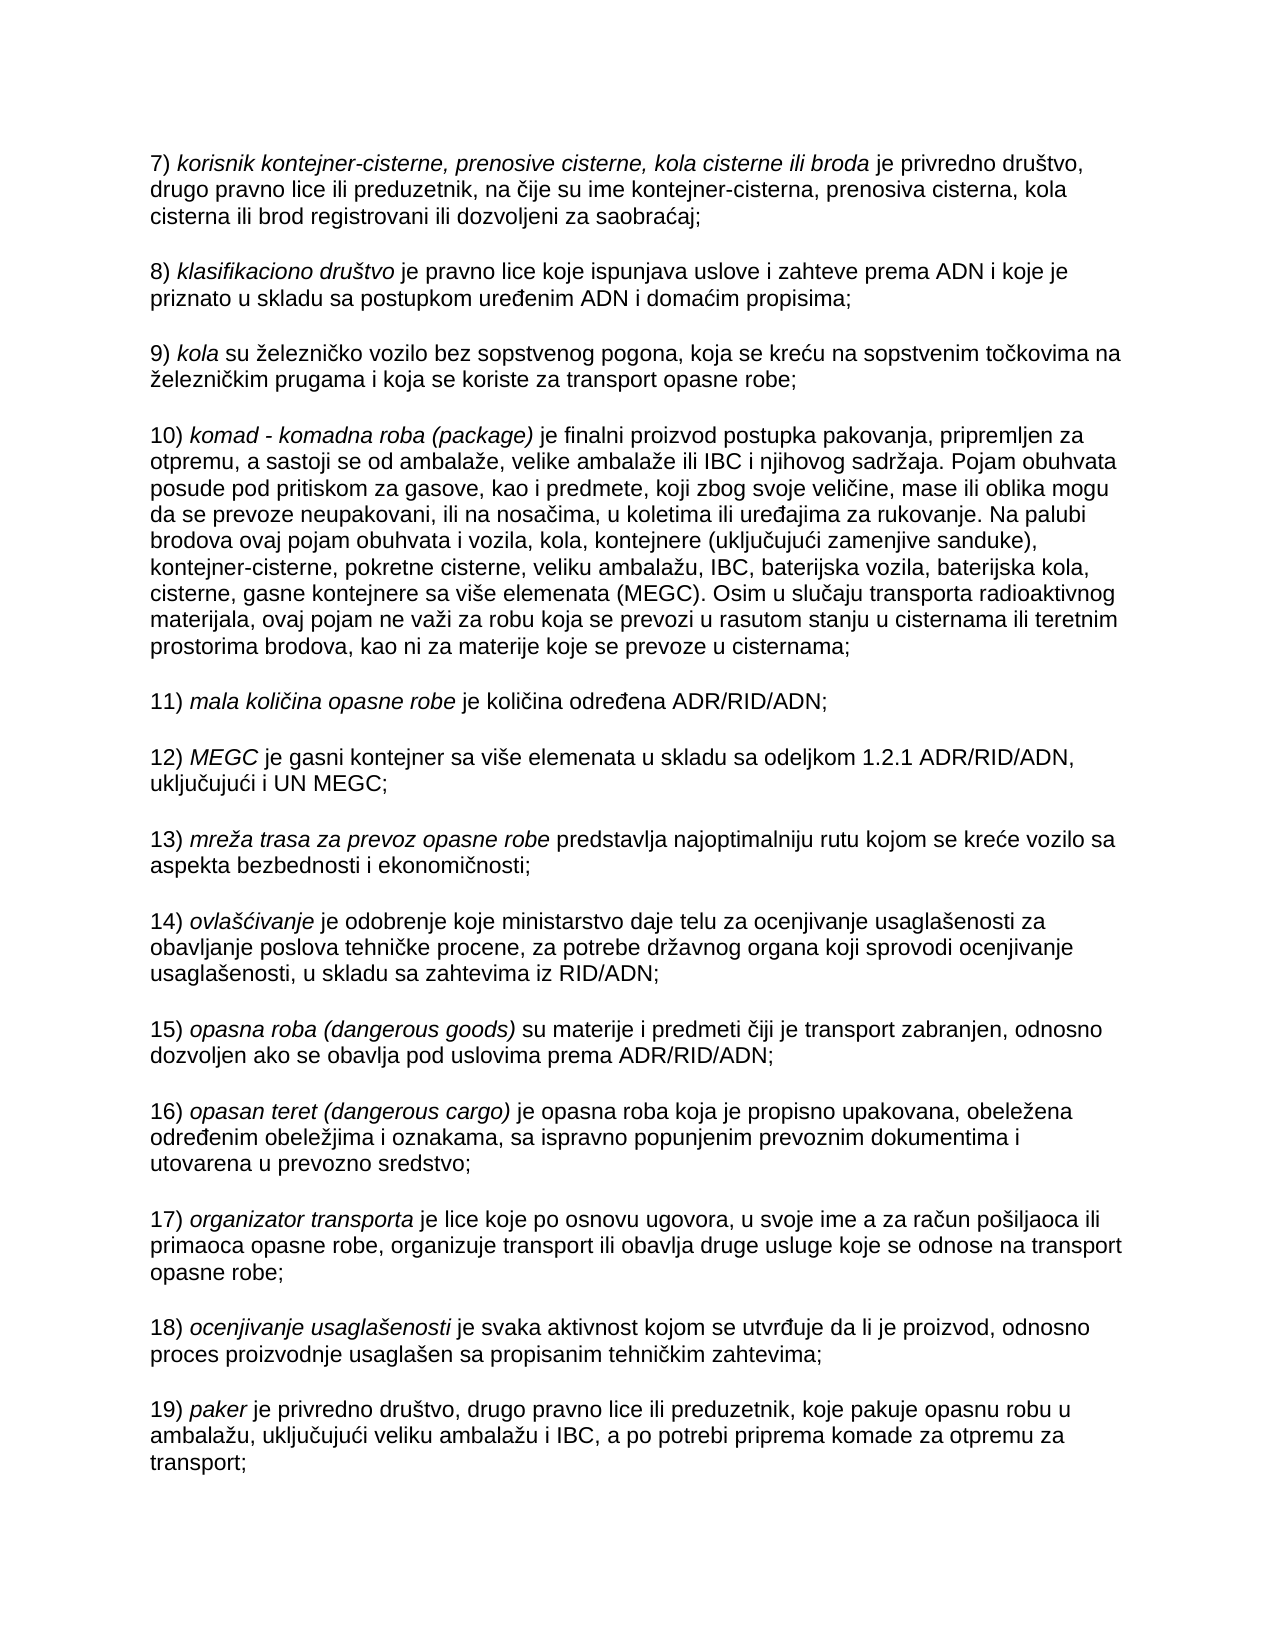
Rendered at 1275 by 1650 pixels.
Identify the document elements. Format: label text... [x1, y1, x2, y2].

text 19) paker je privredno društvo, drugo pravno lice ili preduzetnik, koje pakuje opasnu robu u ambalažu, uključujući veliku ambalažu i IBC, a po potrebi priprema komade za otpremu za transport; [150, 1396, 1125, 1475]
text 14) ovlašćivanje je odobrenje koje ministarstvo daje telu za ocenjivanje usaglašenosti za obavljanje poslova tehničke procene, za potrebe državnog organa koji sprovodi ocenjivanje usaglašenosti, u skladu sa zahtevima iz RID/ADN; [150, 908, 1125, 987]
text 8) klasifikaciono društvo je pravno lice koje ispunjava uslove i zahteve prema ADN i koje je priznato u skladu sa postupkom uređenim ADN i domaćim propisima; [150, 258, 1125, 311]
text 10) komad - komadna roba (package) je finalni proizvod postupka pakovanja, pripremljen za otpremu, a sastoji se od ambalaže, velike ambalaže ili IBC i njihovog sadržaja. Pojam obuhvata posude pod pritiskom za gasove, kao i predmete, koji zbog svoje veličine, mase ili oblika mogu da se prevoze neupakovani, ili na nosačima, u koletima ili uređajima za rukovanje. Na palubi brodova ovaj pojam obuhvata i vozila, kola, kontejnere (uključujući zamenjive sanduke), kontejner-cisterne, pokretne cisterne, veliku ambalažu, IBC, baterijska vozila, baterijska kola, cisterne, gasne kontejnere sa više elemenata (MEGC). Osim u slučaju transporta radioaktivnog materijala, ovaj pojam ne važi za robu koja se prevozi u rasutom stanju u cisternama ili teretnim prostorima brodova, kao ni za materije koje se prevoze u cisternama; [150, 422, 1125, 659]
text 9) kola su železničko vozilo bez sopstvenog pogona, koja se kreću na sopstvenim točkovima na železničkim prugama i koja se koriste za transport opasne robe; [150, 340, 1125, 393]
text 11) mala količina opasne robe je količina određena ADR/RID/ADN; [150, 688, 1125, 715]
text 16) opasan teret (dangerous cargo) je opasna roba koja je propisno upakovana, obeležena određenim obeležjima i oznakama, sa ispravno popunjenim prevoznim dokumentima i utovarena u prevozno sredstvo; [150, 1098, 1125, 1177]
text 7) korisnik kontejner-cisterne, prenosive cisterne, kola cisterne ili broda je privredno društvo, drugo pravno lice ili preduzetnik, na čije su ime kontejner-cisterna, prenosiva cisterna, kola cisterna ili brod registrovani ili dozvoljeni za saobraćaj; [150, 150, 1125, 229]
text 17) organizator transporta je lice koje po osnovu ugovora, u svoje ime a za račun pošiljaoca ili primaoca opasne robe, organizuje transport ili obavlja druge usluge koje se odnose na transport opasne robe; [150, 1206, 1125, 1285]
text 18) ocenjivanje usaglašenosti je svaka aktivnost kojom se utvrđuje da li je proizvod, odnosno proces proizvodnje usaglašen sa propisanim tehničkim zahtevima; [150, 1314, 1125, 1367]
text 13) mreža trasa za prevoz opasne robe predstavlja najoptimalniju rutu kojom se kreće vozilo sa aspekta bezbednosti i ekonomičnosti; [150, 826, 1125, 878]
text 12) MEGC je gasni kontejner sa više elemenata u skladu sa odeljkom 1.2.1 ADR/RID/ADN, uključujući i UN MEGC; [150, 744, 1125, 797]
text 15) opasna roba (dangerous goods) su materije i predmeti čiji je transport zabranjen, odnosno dozvoljen ako se obavlja pod uslovima prema ADR/RID/ADN; [150, 1016, 1125, 1068]
